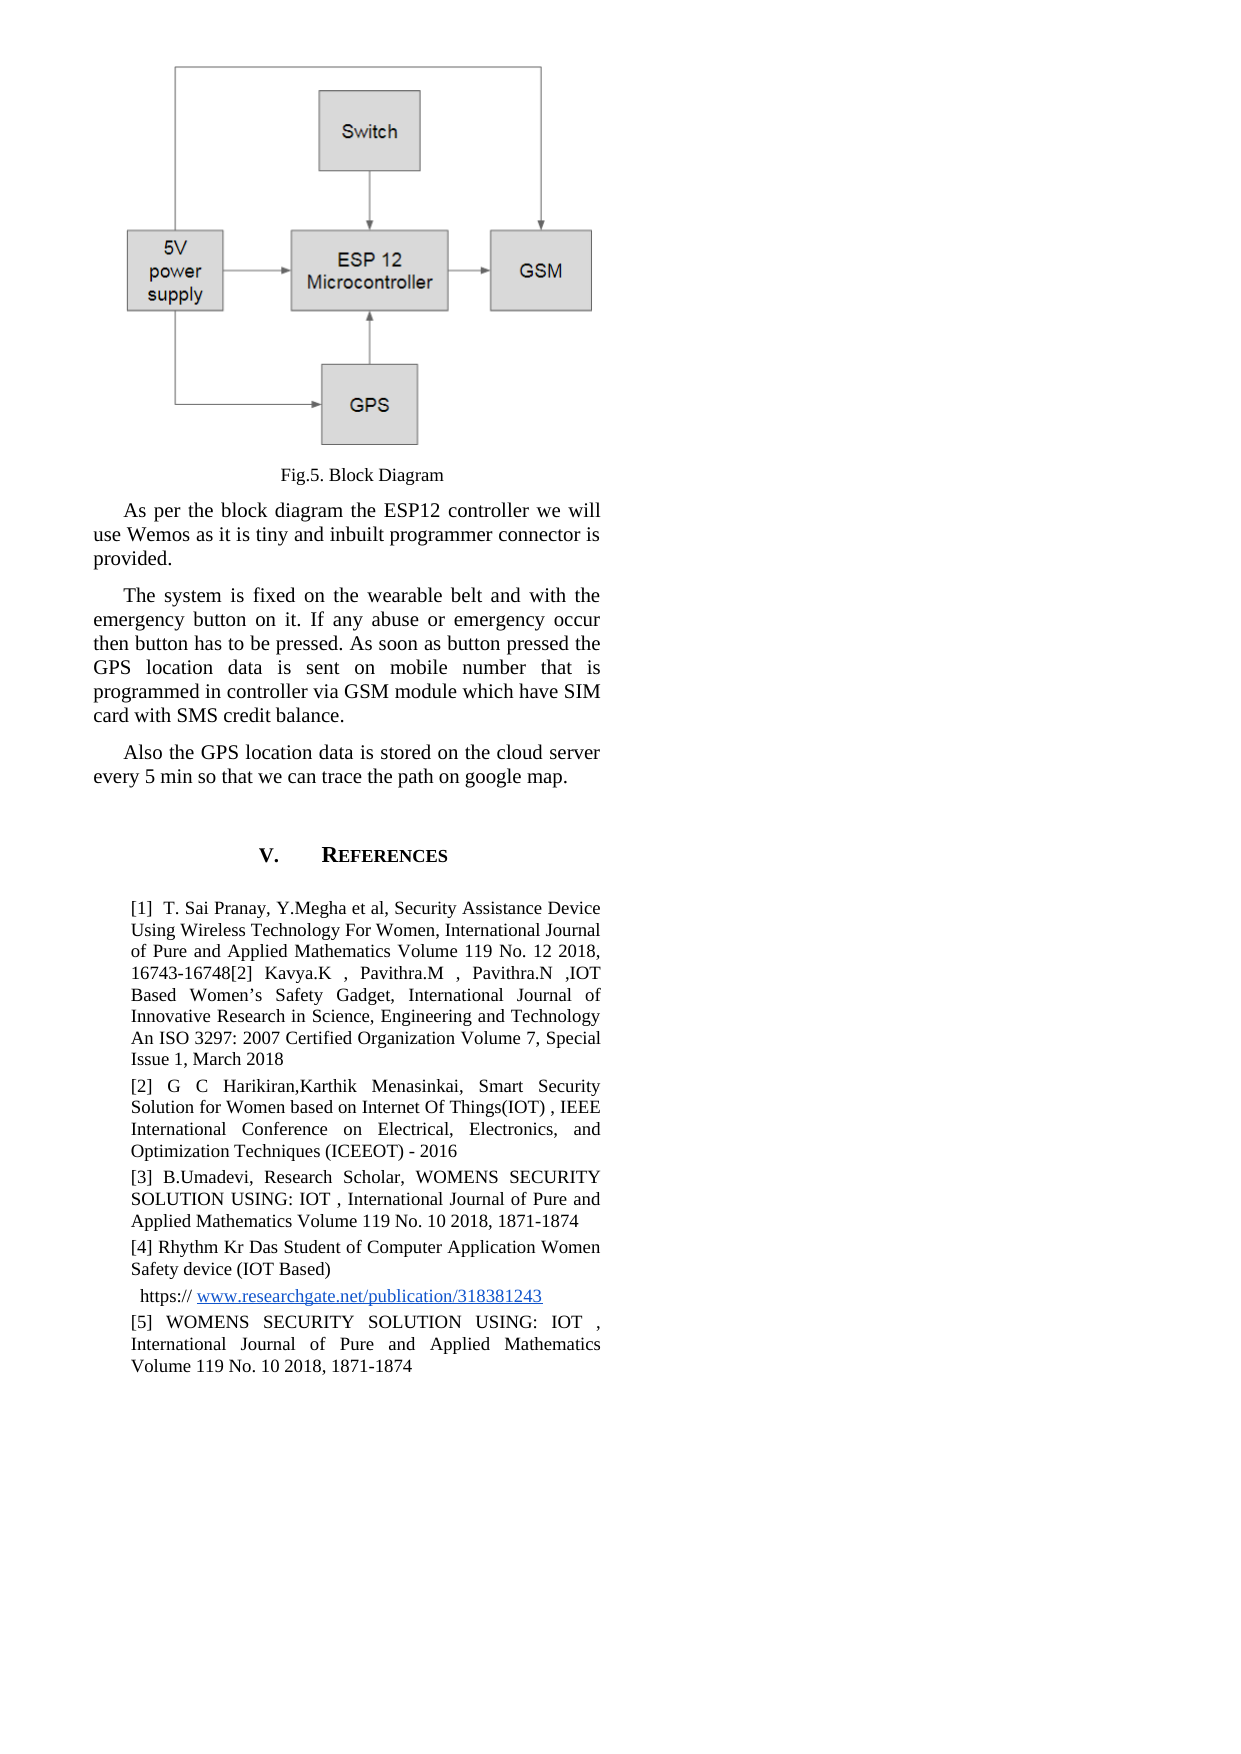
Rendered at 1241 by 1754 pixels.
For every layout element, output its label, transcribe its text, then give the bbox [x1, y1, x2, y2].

text Fig.5. Block Diagram [93, 464, 601, 486]
text Also the GPS location data is stored on the cloud server every 5 min so that we can trace the path on google map. [93, 739, 601, 788]
text The system is fixed on the wearable belt and with the emergency button on it. If any abuse or emergency occur then button has to be pressed. As soon as button pressed the GPS location data is sent on mobile number that is programmed in controller via GSM module which have SIM card with SMS credit balance. [93, 583, 601, 727]
text https:// www.researchgate.net/publication/318381243 [93, 1284, 601, 1306]
picture [123, 56, 601, 452]
text [1] T. Sai Pranay, Y.Megha et al, Security Assistance Device Using Wireless Technology For Women, International Journal of Pure and Applied Mathematics Volume 119 No. 12 2018, 16743-16748[2] Kavya.K , Pavithra.M , Pavithra.N ,IOT Based Women’s Safety Gadget, International Journal of Innovative Research in Science, Engineering and Technology An ISO 3297: 2007 Certified Organization Volume 7, Special Issue 1, March 2018 [131, 897, 601, 1070]
text [4] Rhythm Kr Das Student of Computer Application Women Safety device (IOT Based) [131, 1236, 601, 1279]
text As per the block diagram the ESP12 controller we will use Wemos as it is tiny and inbuilt programmer connector is provided. [93, 498, 601, 570]
text [5] WOMENS SECURITY SOLUTION USING: IOT , International Journal of Pure and Applied Mathematics Volume 119 No. 10 2018, 1871-1874 [131, 1311, 601, 1376]
text [3] B.Umadevi, Research Scholar, WOMENS SECURITY SOLUTION USING: IOT , International Journal of Pure and Applied Mathematics Volume 119 No. 10 2018, 1871-1874 [131, 1166, 601, 1231]
subtitle References [93, 841, 601, 867]
text [2] G C Harikiran,Karthik Menasinkai, Smart Security Solution for Women based on Internet Of Things(IOT) , IEEE International Conference on Electrical, Electronics, and Optimization Techniques (ICEEOT) - 2016 [131, 1075, 601, 1161]
